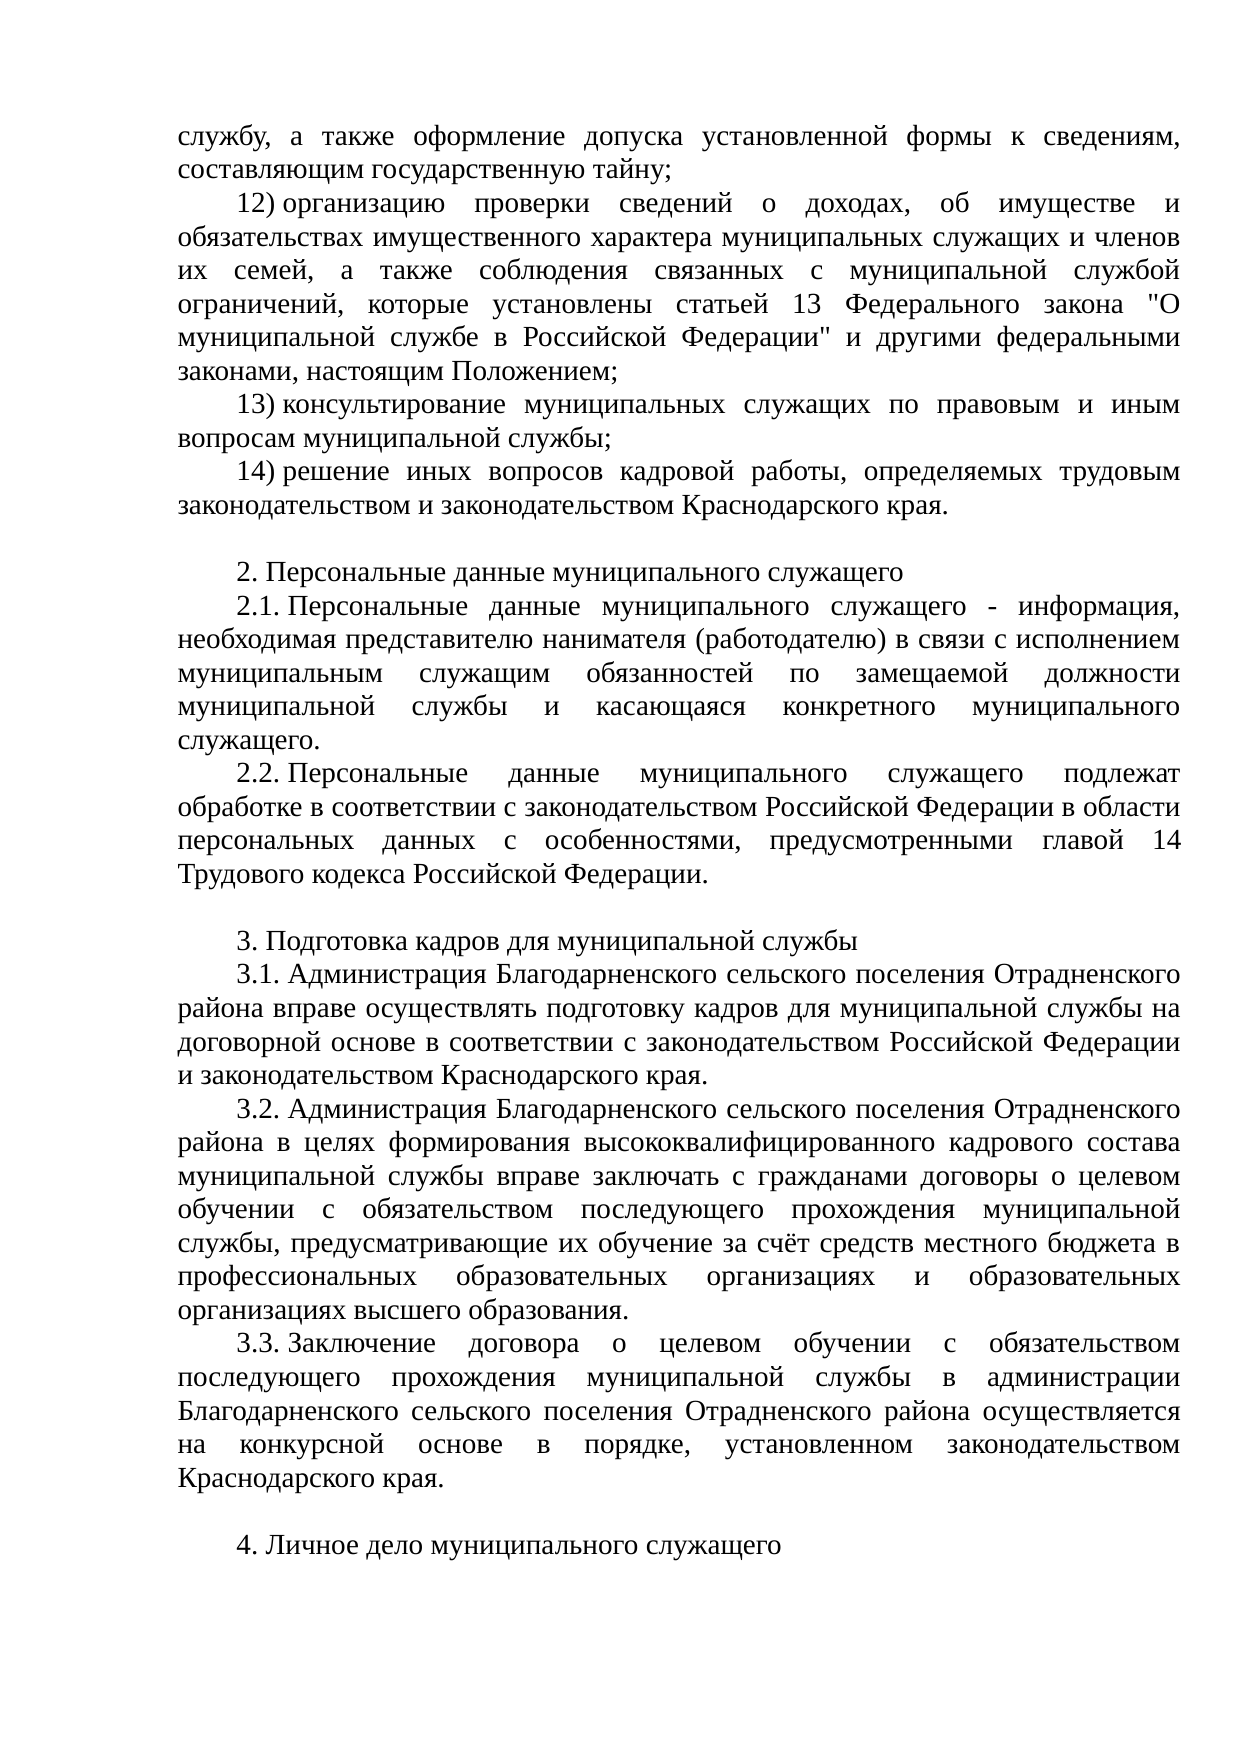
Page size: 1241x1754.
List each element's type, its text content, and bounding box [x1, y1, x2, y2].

text 3.2. Администрация Благодарненского сельского поселения Отрадненского района в целях формирования высококвалифицированного кадрового состава муниципальной службы вправе заключать с гражданами договоры о целевом обучении с обязательством последующего прохождения муниципальной службы, предусматривающие их обучение за счёт средств местного бюджета в профессиональных образовательных организациях и образовательных организациях высшего образования. [177, 1091, 1181, 1326]
text 2. Персональные данные муниципального служащего [177, 554, 1181, 588]
text 2.1. Персональные данные муниципального служащего - информация, необходимая представителю нанимателя (работодателю) в связи с исполнением муниципальным служащим обязанностей по замещаемой должности муниципальной службы и касающаяся конкретного муниципального служащего. [177, 588, 1181, 755]
text 3.3. Заключение договора о целевом обучении с обязательством последующего прохождения муниципальной службы в администрации Благодарненского сельского поселения Отрадненского района осуществляется на конкурсной основе в порядке, установленном законодательством Краснодарского края. [177, 1326, 1181, 1493]
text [177, 118, 1181, 185]
text 2.2. Персональные данные муниципального служащего подлежат обработке в соответствии с законодательством Российской Федерации в области персональных данных с особенностями, предусмотренными главой 14 Трудового кодекса Российской Федерации. [177, 755, 1181, 889]
text 4. Личное дело муниципального служащего [177, 1527, 1181, 1560]
text 3. Подготовка кадров для муниципальной службы [177, 923, 1181, 957]
text 13) консультирование муниципальных служащих по правовым и иным вопросам муниципальной службы; [177, 386, 1181, 453]
text 12) организацию проверки сведений о доходах, об имуществе и обязательствах имущественного характера муниципальных служащих и членов их семей, а также соблюдения связанных с муниципальной службой ограничений, которые установлены статьей 13 Федерального закона "О муниципальной службе в Российской Федерации" и другими федеральными законами, настоящим Положением; [177, 185, 1181, 386]
text 14) решение иных вопросов кадровой работы, определяемых трудовым законодательством и законодательством Краснодарского края. [177, 453, 1181, 521]
text 3.1. Администрация Благодарненского сельского поселения Отрадненского района вправе осуществлять подготовку кадров для муниципальной службы на договорной основе в соответствии с законодательством Российской Федерации и законодательством Краснодарского края. [177, 957, 1181, 1091]
